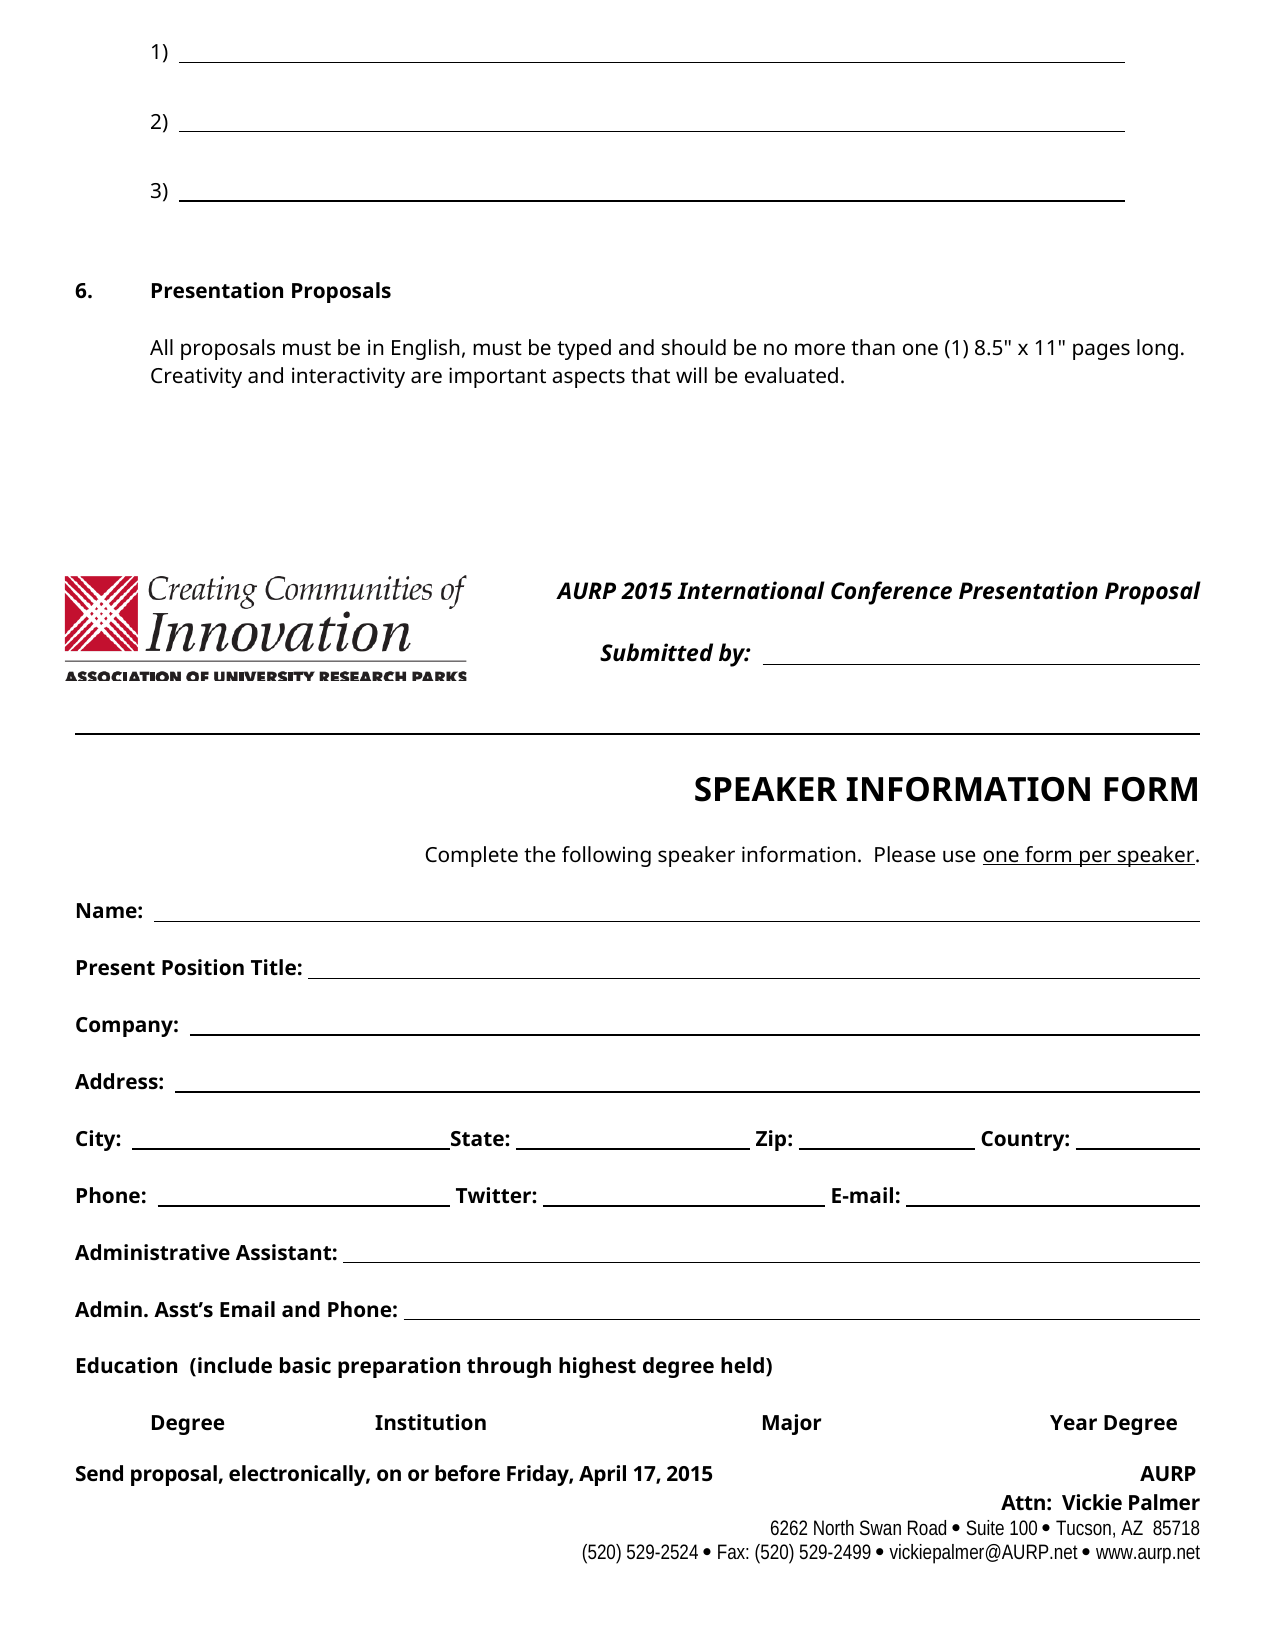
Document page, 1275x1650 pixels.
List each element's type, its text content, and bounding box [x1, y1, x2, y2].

text Administrative Assistant: [75, 1238, 1200, 1266]
text 6. Presentation Proposals All proposals must be in English, must be typed and should be no more than one (1) 8.5" x 11" pages long. Creativity and interactivity are important aspects that will be evaluated. [75, 276, 1200, 390]
text Company: [75, 1010, 1200, 1039]
text Degree Institution Major Year Degree [75, 1408, 1200, 1437]
text AURP 2015 International Conference Presentation Proposal [75, 575, 464, 606]
text Submitted by: [75, 637, 1200, 668]
text Admin. Asst’s Email and Phone: [75, 1295, 1200, 1323]
text 3) [150, 176, 1200, 233]
text SPEAKER INFORMATION FORM [75, 766, 1200, 811]
text Address: [75, 1067, 1200, 1096]
text Education (include basic preparation through highest degree held) [75, 1352, 1200, 1380]
text Present Position Title: [75, 953, 1200, 982]
text 2) [150, 107, 1200, 164]
text Complete the following speaker information. Please use one form per speaker. [75, 840, 1200, 868]
subtitle City: State: Zip: Country: [75, 1124, 1200, 1152]
text AURP 2015 International Conference Presentation Proposal [456, 575, 1200, 606]
text 1) [150, 37, 1200, 94]
text Name: [75, 897, 1200, 925]
text Phone: Twitter: E-mail: [75, 1181, 1200, 1209]
